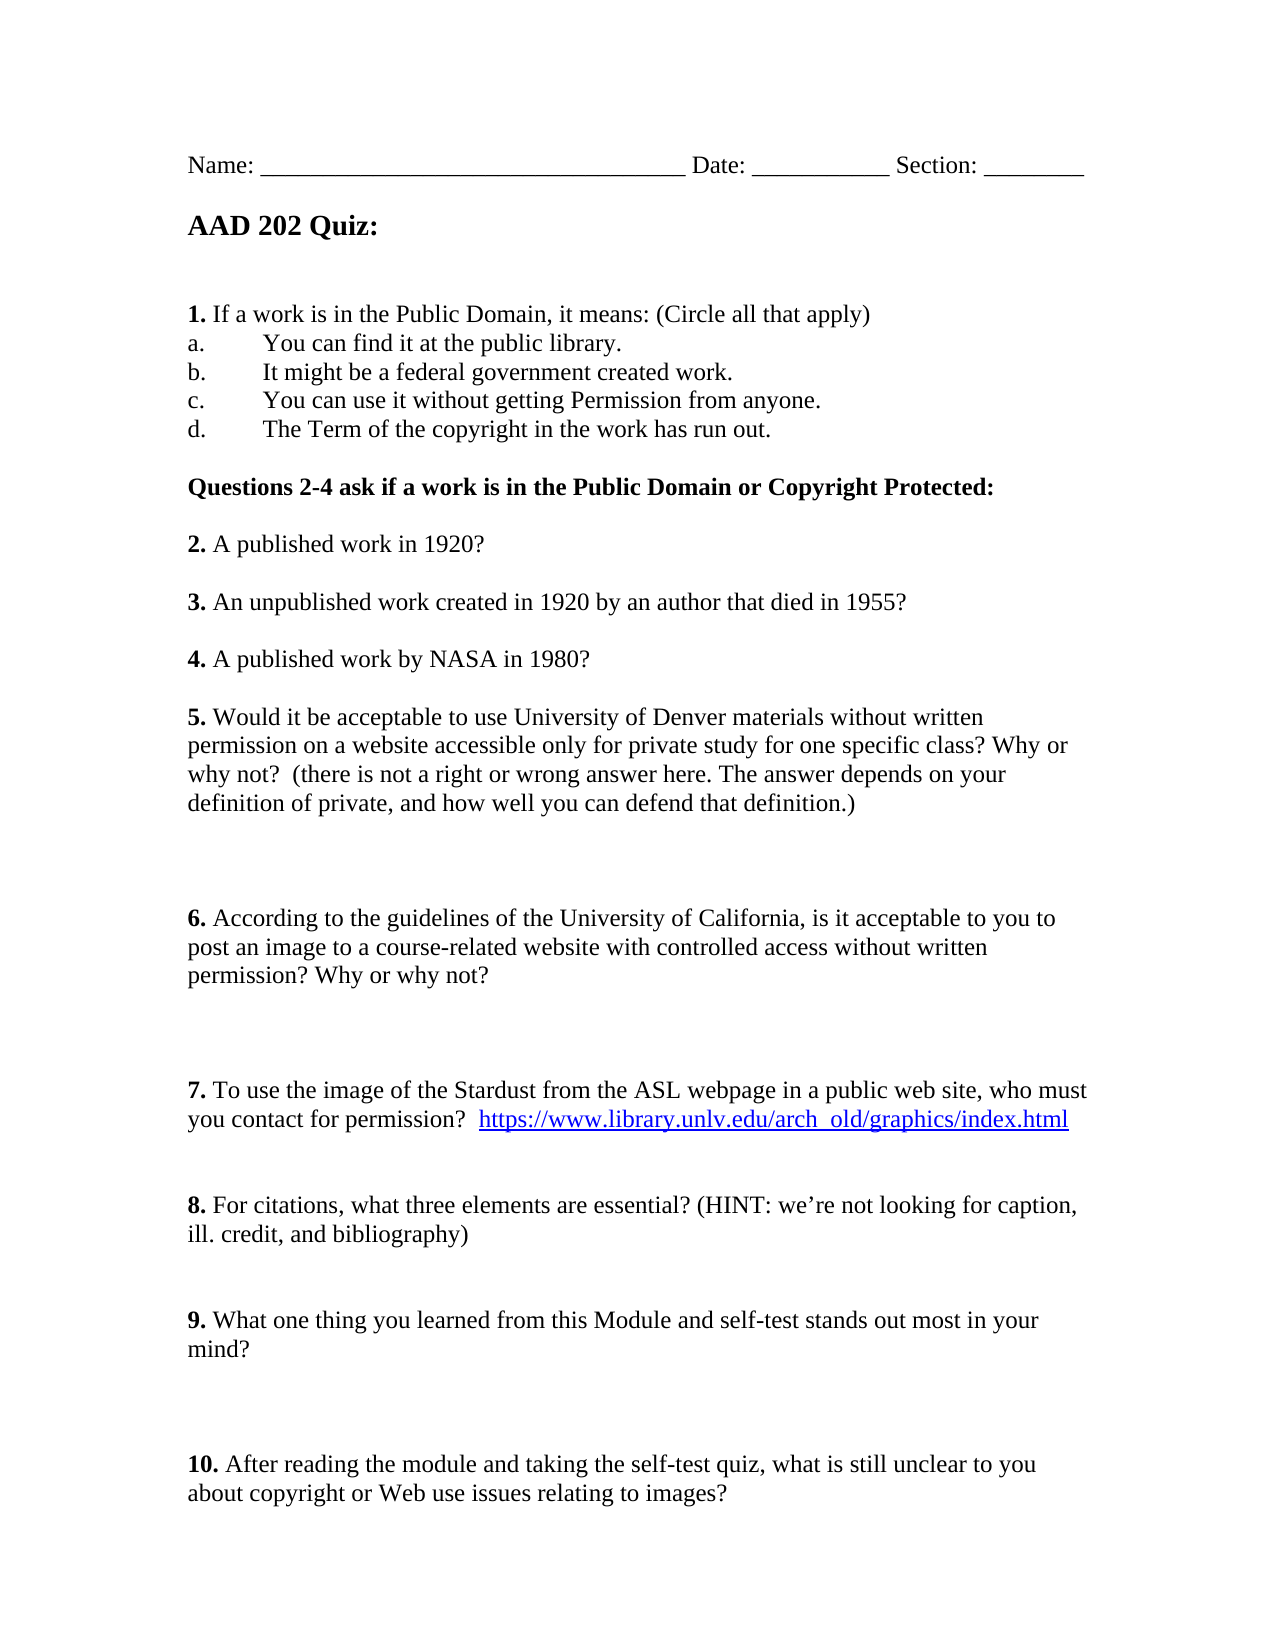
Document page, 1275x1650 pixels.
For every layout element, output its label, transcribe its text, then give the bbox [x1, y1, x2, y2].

text 5. Would it be acceptable to use University of Denver materials without written permission on a website accessible only for private study for one specific class? Why or why not? (there is not a right or wrong answer here. The answer depends on your definition of private, and how well you can defend that definition.) [187, 702, 1087, 817]
text b. It might be a federal government created work. [187, 357, 1087, 386]
text 10. After reading the module and taking the self-test quiz, what is still unclear to you about copyright or Web use issues relating to images? [187, 1449, 1087, 1507]
text c. You can use it without getting Permission from anyone. [187, 386, 1087, 414]
text a. You can find it at the public library. [187, 328, 1087, 357]
text 2. A published work in 1920? [187, 529, 1087, 558]
text Name: __________________________________ Date: ___________ Section: ________ [187, 150, 1087, 179]
text Questions 2-4 ask if a work is in the Public Domain or Copyright Protected: [187, 472, 1087, 501]
text d. The Term of the copyright in the work has run out. [187, 414, 1087, 443]
text 7. To use the image of the Stardust from the ASL webpage in a public web site, who must you contact for permission? https://www.library.unlv.edu/arch_old/graphics/index.html [187, 1076, 1087, 1133]
text 3. An unpublished work created in 1920 by an author that died in 1955? [187, 587, 1087, 616]
text 6. According to the guidelines of the University of California, is it acceptable to you to post an image to a course-related website with controlled access without written permission? Why or why not? [187, 903, 1087, 989]
text 8. For citations, what three elements are essential? (HINT: we’re not looking for caption, ill. credit, and bibliography) [187, 1191, 1087, 1248]
text 4. A published work by NASA in 1980? [187, 644, 1087, 673]
text 9. What one thing you learned from this Module and self-test stands out most in your mind? [187, 1306, 1087, 1363]
text 1. If a work is in the Public Domain, it means: (Circle all that apply) [187, 299, 1087, 328]
text AAD 202 Quiz: [187, 208, 1087, 241]
